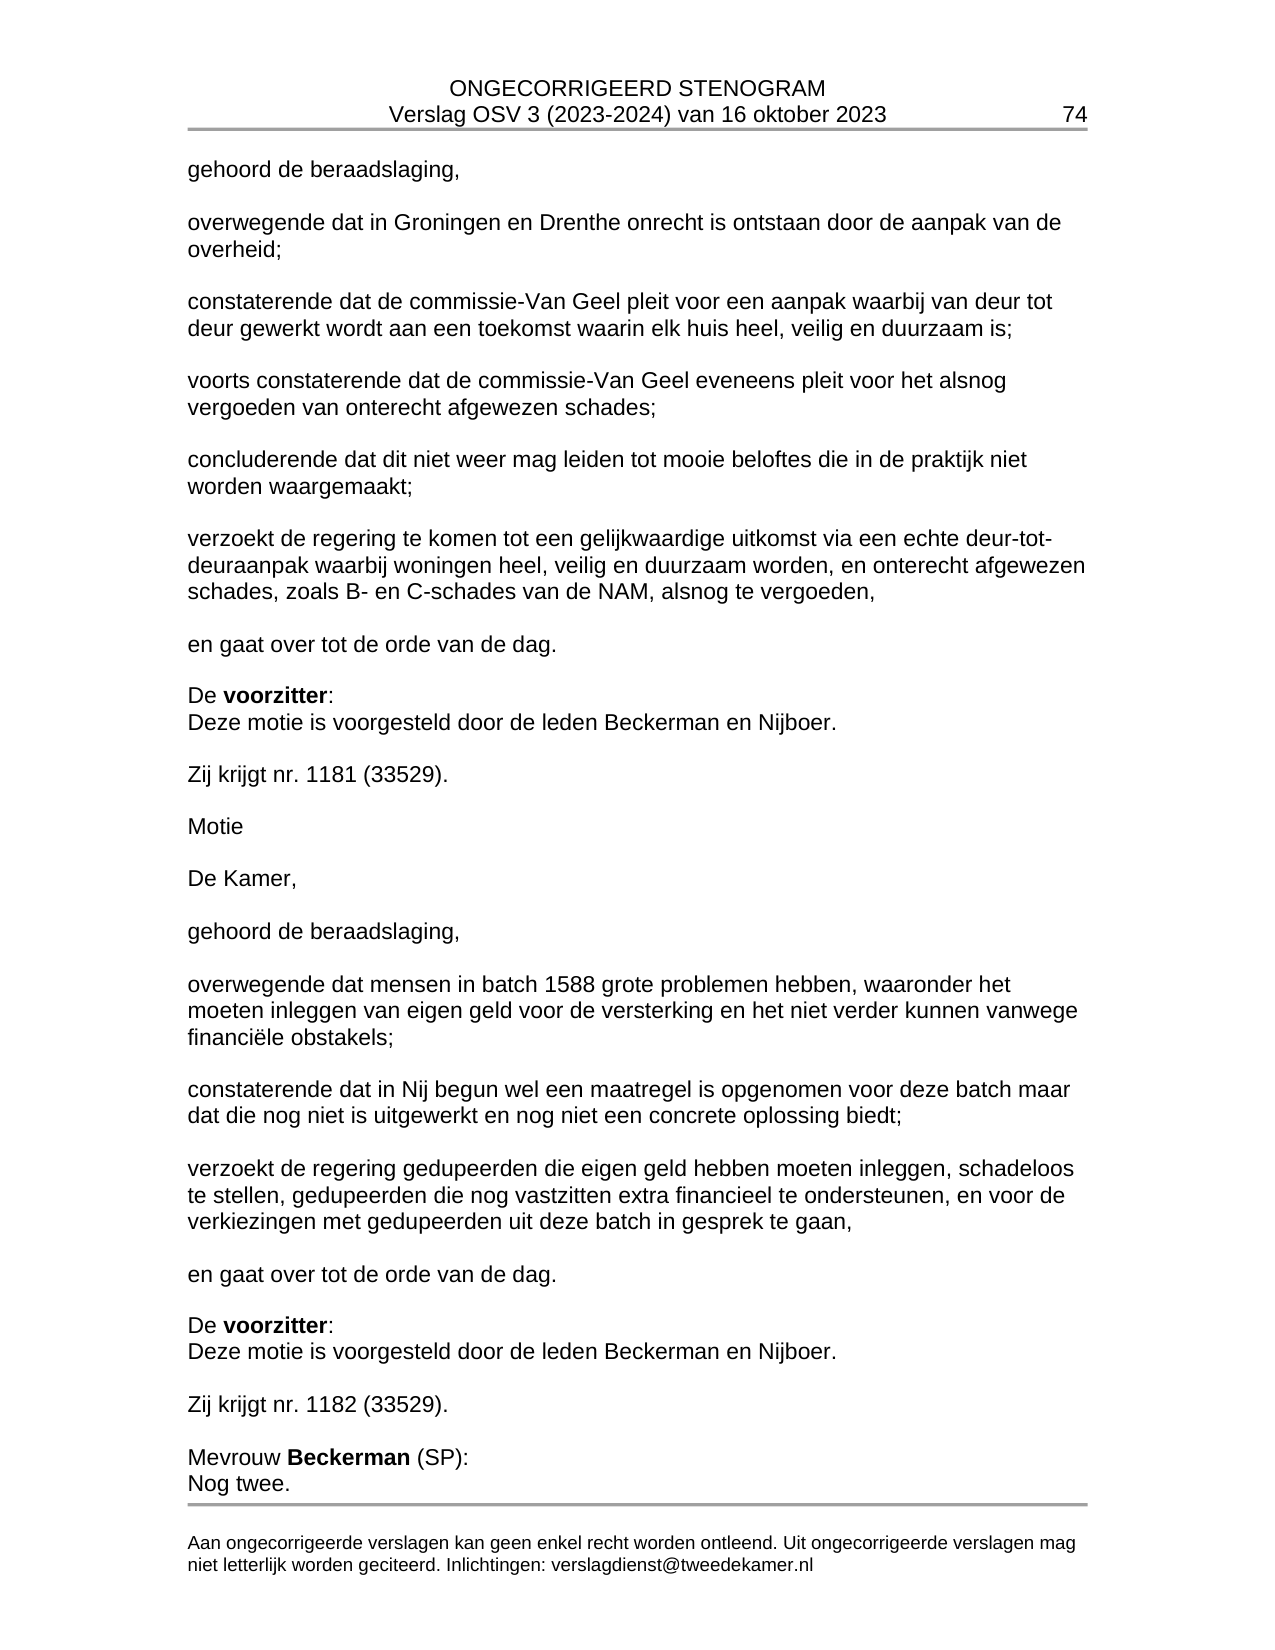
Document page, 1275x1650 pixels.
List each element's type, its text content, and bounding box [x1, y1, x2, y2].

text Motie De Kamer, gehoord de beraadslaging, overwegende dat mensen in batch 1588 grote problemen hebben, waaronder het moeten inleggen van eigen geld voor de versterking en het niet verder kunnen vanwege financiële obstakels; constaterende dat in Nij begun wel een maatregel is opgenomen voor deze batch maar dat die nog niet is uitgewerkt en nog niet een concrete oplossing biedt; verzoekt de regering gedupeerden die eigen geld hebben moeten inleggen, schadeloos te stellen, gedupeerden die nog vastzitten extra financieel te ondersteunen, en voor de verkiezingen met gedupeerden uit deze batch in gesprek te gaan, en gaat over tot de orde van de dag. [187, 813, 1087, 1287]
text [187, 156, 1087, 657]
text De voorzitter: Deze motie is voorgesteld door de leden Beckerman en Nijboer. Zij krijgt nr. 1182 (33529). Mevrouw Beckerman (SP): Nog twee. [187, 1312, 1087, 1496]
text De voorzitter: Deze motie is voorgesteld door de leden Beckerman en Nijboer. Zij krijgt nr. 1181 (33529). [187, 682, 1087, 788]
